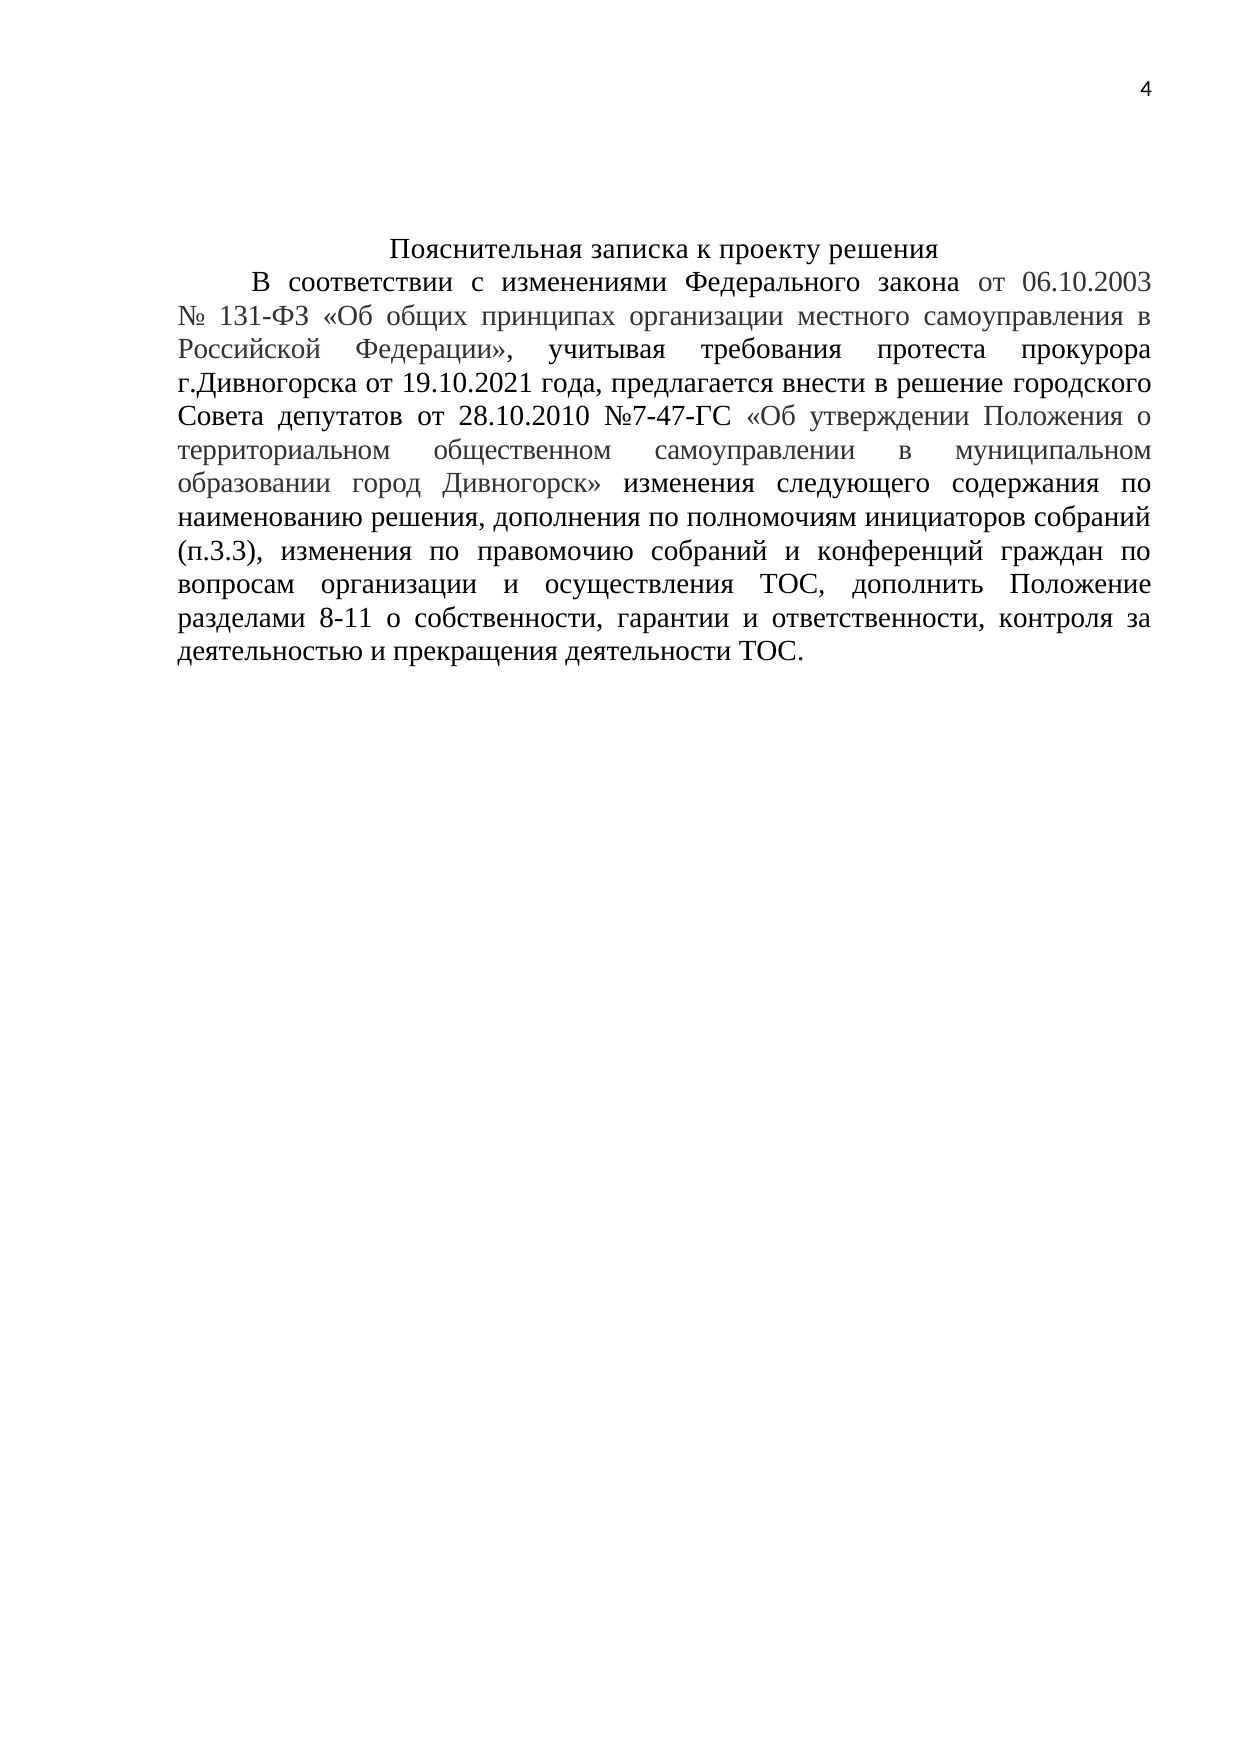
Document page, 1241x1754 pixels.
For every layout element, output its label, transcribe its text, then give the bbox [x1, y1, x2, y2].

text В соответствии с изменениями Федерального закона от 06.10.2003 № 131-ФЗ «Об общих принципах организации местного самоуправления в Российской Федерации», учитывая требования протеста прокурора г.Дивногорска от 19.10.2021 года, предлагается внести в решение городского Совета депутатов от 28.10.2010 №7-47-ГС «Об утверждении Положения о территориальном общественном самоуправлении в муниципальном образовании город Дивногорск» изменения следующего содержания по наименованию решения, дополнения по полномочиям инициаторов собраний (п.3.3), изменения по правомочию собраний и конференций граждан по вопросам организации и осуществления ТОС, дополнить Положение разделами 8-11 о собственности, гарантии и ответственности, контроля за деятельностью и прекращения деятельности ТОС. [177, 264, 1152, 667]
text Пояснительная записка к проекту решения [177, 231, 1152, 264]
